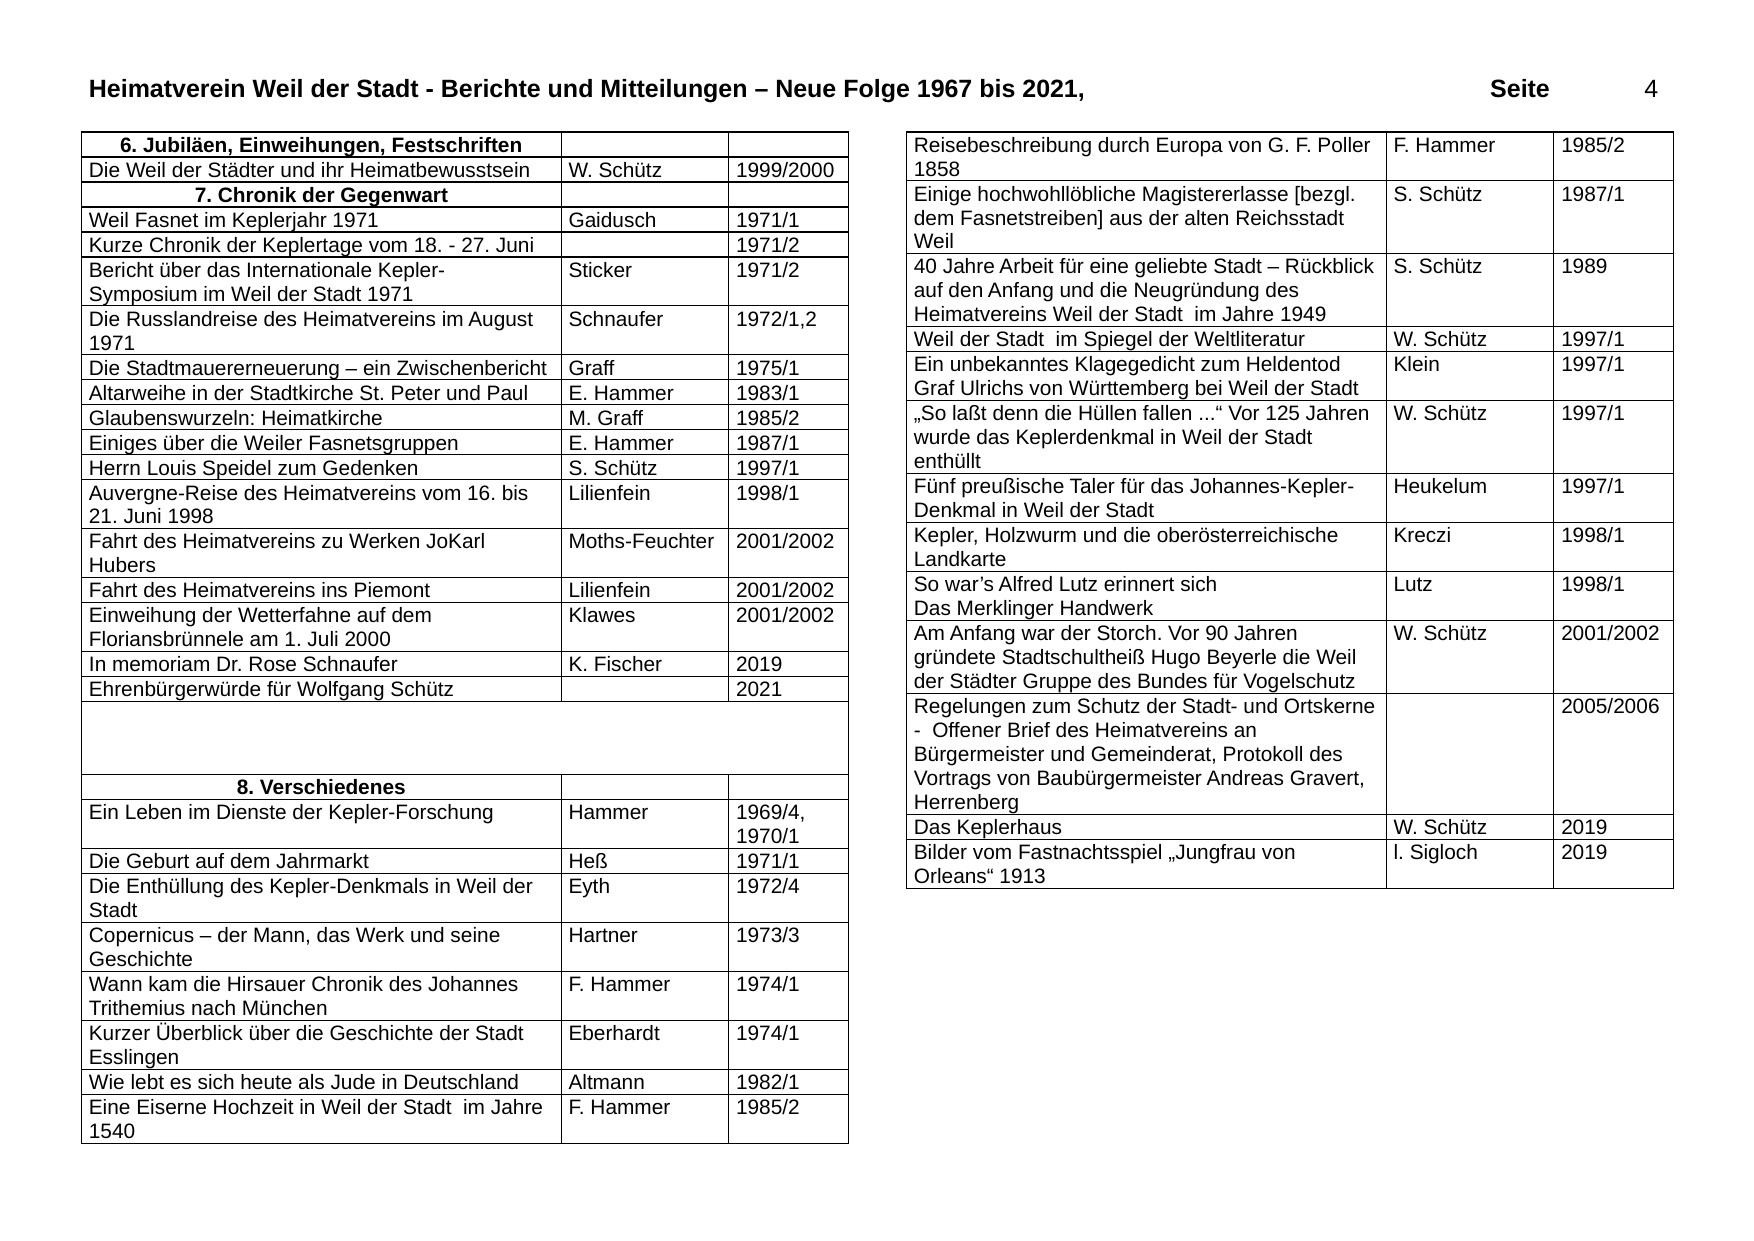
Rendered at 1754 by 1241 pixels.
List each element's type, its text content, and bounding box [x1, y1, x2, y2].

table_cell Klawes [562, 603, 728, 651]
table_cell Lilienfein [562, 480, 728, 528]
table_cell Reisebeschreibung durch Europa von G. F. Poller 1858 [907, 133, 1386, 180]
table_cell [562, 133, 728, 156]
table_cell 2001/2002 [729, 529, 848, 577]
table_cell [562, 183, 728, 206]
table_cell Sticker [562, 258, 728, 305]
table_cell Kreczi [1387, 523, 1553, 571]
table_cell 1985/2 [729, 405, 848, 429]
table_cell 2001/2002 [729, 603, 848, 651]
table_cell Fahrt des Heimatvereins ins Piemont [82, 578, 561, 602]
table_cell 1973/3 [729, 923, 848, 971]
table_cell 1972/1,2 [729, 306, 848, 354]
table_cell Einweihung der Wetterfahne auf dem Floriansbrünnele am 1. Juli 2000 [82, 603, 561, 651]
table_cell Die Enthüllung des Kepler-Denkmals in Weil der Stadt [82, 874, 561, 922]
table_cell 1971/2 [729, 258, 848, 305]
table_cell Ein unbekanntes Klagegedicht zum Heldentod Graf Ulrichs von Württemberg bei Weil der Stadt [907, 352, 1386, 400]
table_cell Kepler, Holzwurm und die oberösterreichische Landkarte [907, 523, 1386, 571]
table_cell 1971/2 [729, 233, 848, 256]
table_cell l. Sigloch [1387, 840, 1553, 888]
table_cell Moths-Feuchter [562, 529, 728, 577]
table_cell 1998/1 [1554, 572, 1673, 620]
table_cell Altmann [562, 1070, 728, 1094]
table_cell [729, 133, 848, 156]
table_cell K. Fischer [562, 652, 728, 676]
table_cell [729, 183, 848, 206]
table_cell Kurzer Überblick über die Geschichte der Stadt Esslingen [82, 1021, 561, 1069]
table_cell Wann kam die Hirsauer Chronik des Johannes Trithemius nach München [82, 972, 561, 1020]
table_cell F. Hammer [1387, 133, 1553, 180]
table_cell Hammer [562, 800, 728, 848]
table_cell Heß [562, 849, 728, 873]
table_cell 1997/1 [1554, 327, 1673, 351]
table_cell Lilienfein [562, 578, 728, 602]
table_cell 7. Chronik der Gegenwart [82, 183, 561, 206]
table_cell W. Schütz [1387, 815, 1553, 839]
table_cell F. Hammer [562, 1095, 728, 1143]
table_cell Altarweihe in der Stadtkirche St. Peter und Paul [82, 380, 561, 404]
table_cell 1997/1 [729, 455, 848, 479]
table_cell Auvergne-Reise des Heimatvereins vom 16. bis 21. Juni 1998 [82, 480, 561, 528]
table_cell 1983/1 [729, 380, 848, 404]
table_cell S. Schütz [562, 455, 728, 479]
table_cell Ehrenbürgerwürde für Wolfgang Schütz [82, 677, 561, 701]
table_cell Ein Leben im Dienste der Kepler-Forschung [82, 800, 561, 848]
table_cell Die Weil der Städter und ihr Heimatbewusstsein [82, 158, 561, 181]
table_cell Weil Fasnet im Keplerjahr 1971 [82, 208, 561, 231]
table_cell [82, 702, 848, 774]
table_cell Fünf preußische Taler für das Johannes-Kepler-Denkmal in Weil der Stadt [907, 474, 1386, 522]
table_cell 6. Jubiläen, Einweihungen, Festschriften [82, 133, 561, 156]
table_cell Heukelum [1387, 474, 1553, 522]
table_cell Die Stadtmauererneuerung – ein Zwischenbericht [82, 355, 561, 379]
table_cell 1974/1 [729, 1021, 848, 1069]
table_cell Graff [562, 355, 728, 379]
table_cell 1997/1 [1554, 401, 1673, 473]
table_cell 1998/1 [1554, 523, 1673, 571]
table_cell Die Russlandreise des Heimatvereins im August 1971 [82, 306, 561, 354]
table_cell Am Anfang war der Storch. Vor 90 Jahren gründete Stadtschultheiß Hugo Beyerle die Weil der Städter Gruppe des Bundes für Vogelschutz [907, 621, 1386, 693]
table_cell 1989 [1554, 254, 1673, 326]
table_cell Eine Eiserne Hochzeit in Weil der Stadt im Jahre 1540 [82, 1095, 561, 1143]
table_cell 2001/2002 [729, 578, 848, 602]
table_cell 1971/1 [729, 208, 848, 231]
table_cell Gaidusch [562, 208, 728, 231]
table_cell 1971/1 [729, 849, 848, 873]
table_cell 2019 [729, 652, 848, 676]
table_cell 2001/2002 [1554, 621, 1673, 693]
table_cell 40 Jahre Arbeit für eine geliebte Stadt – Rückblick auf den Anfang und die Neugründung des Heimatvereins Weil der Stadt im Jahre 1949 [907, 254, 1386, 326]
table_cell 1997/1 [1554, 474, 1673, 522]
table_cell [562, 775, 728, 799]
table_cell In memoriam Dr. Rose Schnaufer [82, 652, 561, 676]
table_cell 1974/1 [729, 972, 848, 1020]
table_cell 1985/2 [1554, 133, 1673, 180]
table_cell „So laßt denn die Hüllen fallen ...“ Vor 125 Jahren wurde das Keplerdenkmal in Weil der Stadt enthüllt [907, 401, 1386, 473]
table_cell Einiges über die Weiler Fasnetsgruppen [82, 430, 561, 454]
table_cell Eyth [562, 874, 728, 922]
table_cell 2005/2006 [1554, 694, 1673, 814]
table_cell S. Schütz [1387, 181, 1553, 253]
table_cell Einige hochwohllöbliche Magistererlasse [bezgl. dem Fasnetstreiben] aus der alten Reichsstadt Weil [907, 181, 1386, 253]
table_cell 2019 [1554, 840, 1673, 888]
table_cell [562, 677, 728, 701]
table_cell [562, 233, 728, 256]
table_cell Kurze Chronik der Keplertage vom 18. - 27. Juni [82, 233, 561, 256]
table_cell 1987/1 [729, 430, 848, 454]
table_cell F. Hammer [562, 972, 728, 1020]
table_cell W. Schütz [1387, 401, 1553, 473]
table_cell Herrn Louis Speidel zum Gedenken [82, 455, 561, 479]
table_cell 1975/1 [729, 355, 848, 379]
table_cell Eberhardt [562, 1021, 728, 1069]
table_cell Wie lebt es sich heute als Jude in Deutschland [82, 1070, 561, 1094]
table_cell 2019 [1554, 815, 1673, 839]
table_cell Schnaufer [562, 306, 728, 354]
table_cell E. Hammer [562, 380, 728, 404]
table_cell [729, 775, 848, 799]
table_cell Fahrt des Heimatvereins zu Werken JoKarl Hubers [82, 529, 561, 577]
table_cell Lutz [1387, 572, 1553, 620]
table_cell So war’s Alfred Lutz erinnert sich Das Merklinger Handwerk [907, 572, 1386, 620]
table_cell 8. Verschiedenes [82, 775, 561, 799]
table_cell 1997/1 [1554, 352, 1673, 400]
table_cell E. Hammer [562, 430, 728, 454]
table_cell W. Schütz [562, 158, 728, 181]
table_cell M. Graff [562, 405, 728, 429]
table_cell 1982/1 [729, 1070, 848, 1094]
table_cell Bericht über das Internationale Kepler-Symposium im Weil der Stadt 1971 [82, 258, 561, 305]
table_cell 1985/2 [729, 1095, 848, 1143]
table_cell Weil der Stadt im Spiegel der Weltliteratur [907, 327, 1386, 351]
table_cell 1987/1 [1554, 181, 1673, 253]
table_cell Die Geburt auf dem Jahrmarkt [82, 849, 561, 873]
table_cell Klein [1387, 352, 1553, 400]
table_cell Bilder vom Fastnachtsspiel „Jungfrau von Orleans“ 1913 [907, 840, 1386, 888]
table_cell 1999/2000 [729, 158, 848, 181]
table_cell Copernicus – der Mann, das Werk und seine Geschichte [82, 923, 561, 971]
table_cell 1998/1 [729, 480, 848, 528]
table_cell Hartner [562, 923, 728, 971]
table_cell 2021 [729, 677, 848, 701]
table_cell Regelungen zum Schutz der Stadt- und Ortskerne - Offener Brief des Heimatvereins an Bürgermeister und Gemeinderat, Protokoll des Vortrags von Baubürgermeister Andreas Gravert, Herrenberg [907, 694, 1386, 814]
table_cell W. Schütz [1387, 621, 1553, 693]
table_cell S. Schütz [1387, 254, 1553, 326]
table_cell [1387, 694, 1553, 814]
table_cell 1969/4, 1970/1 [729, 800, 848, 848]
table_cell W. Schütz [1387, 327, 1553, 351]
table_cell Glaubenswurzeln: Heimatkirche [82, 405, 561, 429]
table_cell Das Keplerhaus [907, 815, 1386, 839]
table_cell 1972/4 [729, 874, 848, 922]
